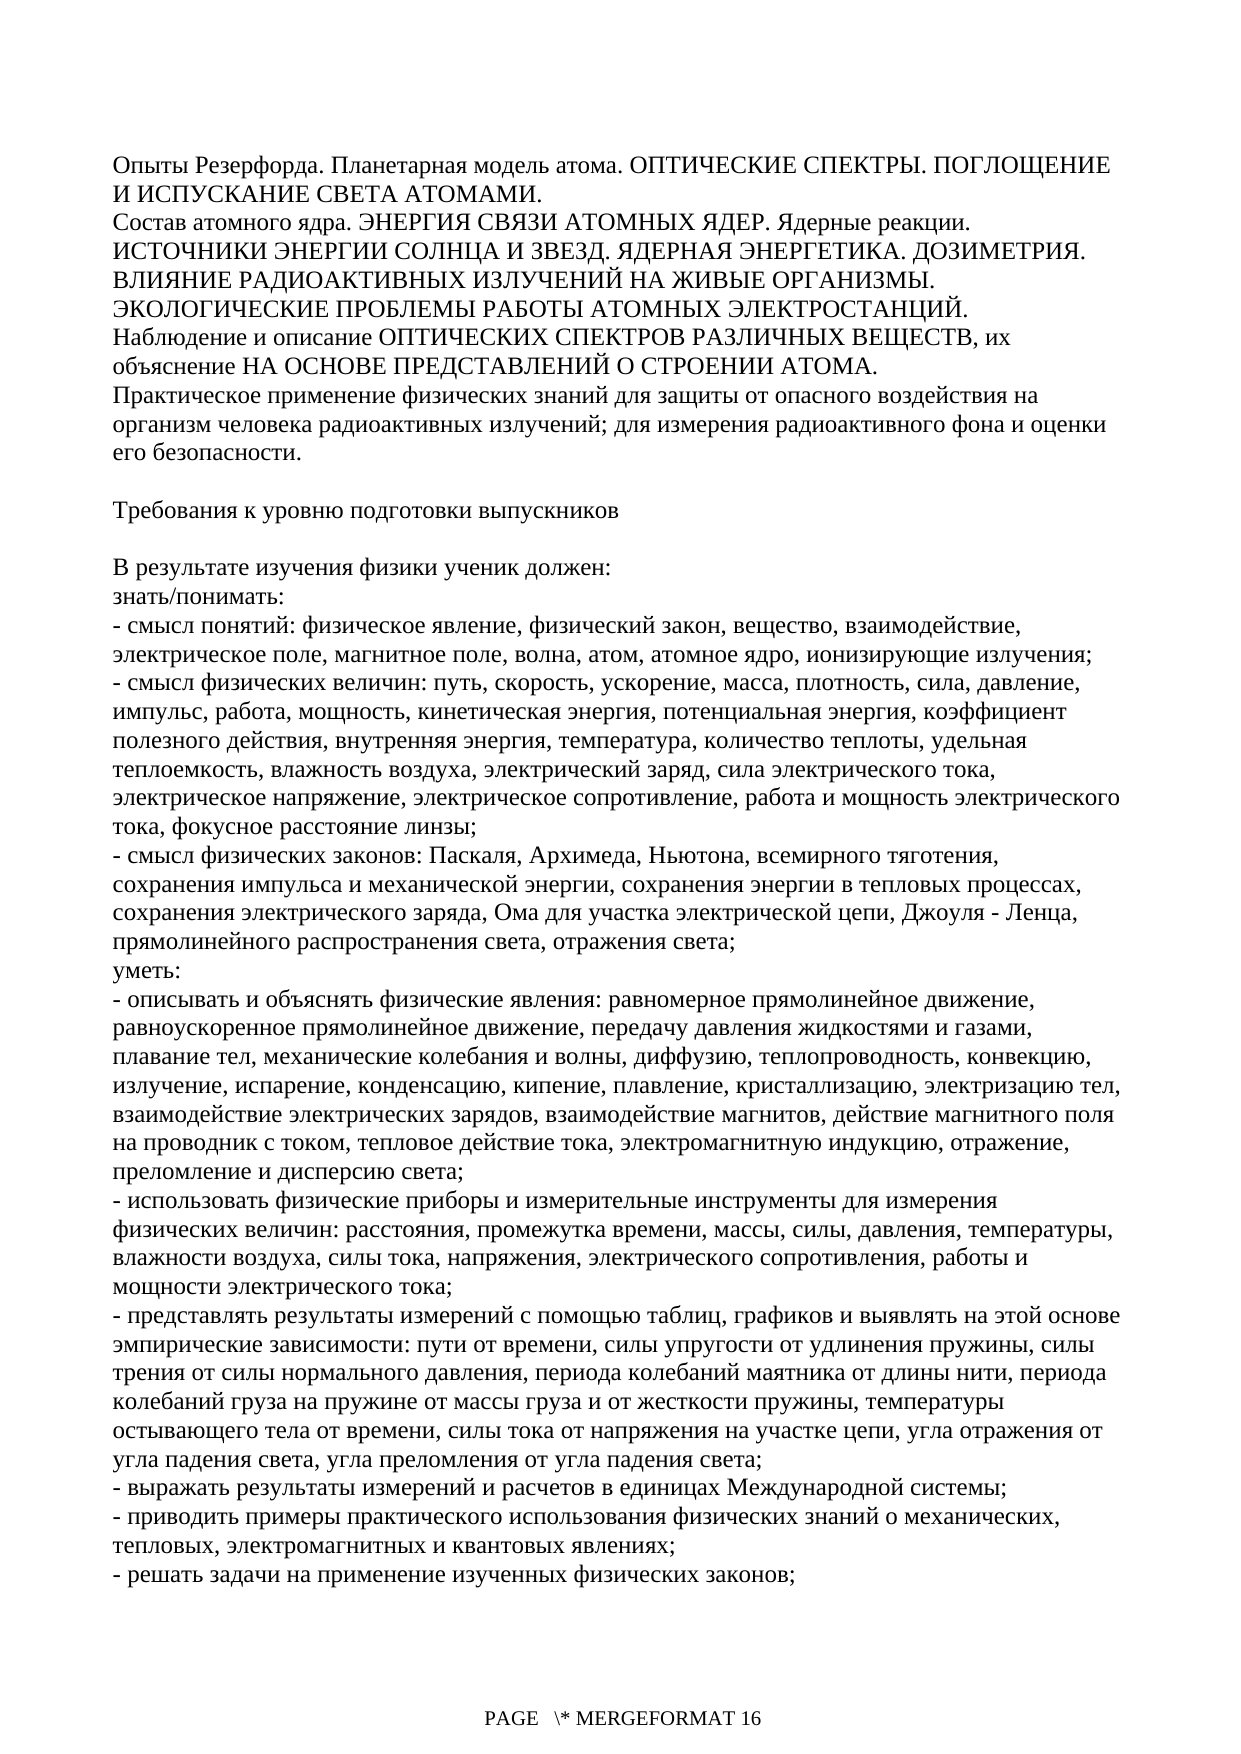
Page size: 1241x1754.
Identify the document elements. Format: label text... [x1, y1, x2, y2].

text Наблюдение и описание ОПТИЧЕСКИХ СПЕКТРОВ РАЗЛИЧНЫХ ВЕЩЕСТВ, их объяснение НА ОСНОВЕ ПРЕДСТАВЛЕНИЙ О СТРОЕНИИ АТОМА. [112, 322, 1128, 380]
text - решать задачи на применение изученных физических законов; [112, 1559, 1128, 1587]
text Состав атомного ядра. ЭНЕРГИЯ СВЯЗИ АТОМНЫХ ЯДЕР. Ядерные реакции. ИСТОЧНИКИ ЭНЕРГИИ СОЛНЦА И ЗВЕЗД. ЯДЕРНАЯ ЭНЕРГЕТИКА. ДОЗИМЕТРИЯ. ВЛИЯНИЕ РАДИОАКТИВНЫХ ИЗЛУЧЕНИЙ НА ЖИВЫЕ ОРГАНИЗМЫ. ЭКОЛОГИЧЕСКИЕ ПРОБЛЕМЫ РАБОТЫ АТОМНЫХ ЭЛЕКТРОСТАНЦИЙ. [112, 207, 1128, 322]
text знать/понимать: [112, 581, 1128, 610]
text уметь: [112, 955, 1128, 984]
text - использовать физические приборы и измерительные инструменты для измерения физических величин: расстояния, промежутка времени, массы, силы, давления, температуры, влажности воздуха, силы тока, напряжения, электрического сопротивления, работы и мощности электрического тока; [112, 1185, 1128, 1300]
text Требования к уровню подготовки выпускников [112, 495, 1128, 524]
text - приводить примеры практического использования физических знаний о механических, тепловых, электромагнитных и квантовых явлениях; [112, 1501, 1128, 1559]
text - выражать результаты измерений и расчетов в единицах Международной системы; [112, 1472, 1128, 1501]
text - смысл понятий: физическое явление, физический закон, вещество, взаимодействие, электрическое поле, магнитное поле, волна, атом, атомное ядро, ионизирующие излучения; [112, 610, 1128, 667]
text - описывать и объяснять физические явления: равномерное прямолинейное движение, равноускоренное прямолинейное движение, передачу давления жидкостями и газами, плавание тел, механические колебания и волны, диффузию, теплопроводность, конвекцию, излучение, испарение, конденсацию, кипение, плавление, кристаллизацию, электризацию тел, взаимодействие электрических зарядов, взаимодействие магнитов, действие магнитного поля на проводник с током, тепловое действие тока, электромагнитную индукцию, отражение, преломление и дисперсию света; [112, 984, 1128, 1185]
text В результате изучения физики ученик должен: [112, 552, 1128, 581]
text - представлять результаты измерений с помощью таблиц, графиков и выявлять на этой основе эмпирические зависимости: пути от времени, силы упругости от удлинения пружины, силы трения от силы нормального давления, периода колебаний маятника от длины нити, периода колебаний груза на пружине от массы груза и от жесткости пружины, температуры остывающего тела от времени, силы тока от напряжения на участке цепи, угла отражения от угла падения света, угла преломления от угла падения света; [112, 1300, 1128, 1472]
text - смысл физических законов: Паскаля, Архимеда, Ньютона, всемирного тяготения, сохранения импульса и механической энергии, сохранения энергии в тепловых процессах, сохранения электрического заряда, Ома для участка электрической цепи, Джоуля - Ленца, прямолинейного распространения света, отражения света; [112, 840, 1128, 955]
text - смысл физических величин: путь, скорость, ускорение, масса, плотность, сила, давление, импульс, работа, мощность, кинетическая энергия, потенциальная энергия, коэффициент полезного действия, внутренняя энергия, температура, количество теплоты, удельная теплоемкость, влажность воздуха, электрический заряд, сила электрического тока, электрическое напряжение, электрическое сопротивление, работа и мощность электрического тока, фокусное расстояние линзы; [112, 667, 1128, 840]
text Опыты Резерфорда. Планетарная модель атома. ОПТИЧЕСКИЕ СПЕКТРЫ. ПОГЛОЩЕНИЕ И ИСПУСКАНИЕ СВЕТА АТОМАМИ. [112, 150, 1128, 207]
text Практическое применение физических знаний для защиты от опасного воздействия на организм человека радиоактивных излучений; для измерения радиоактивного фона и оценки его безопасности. [112, 380, 1128, 466]
